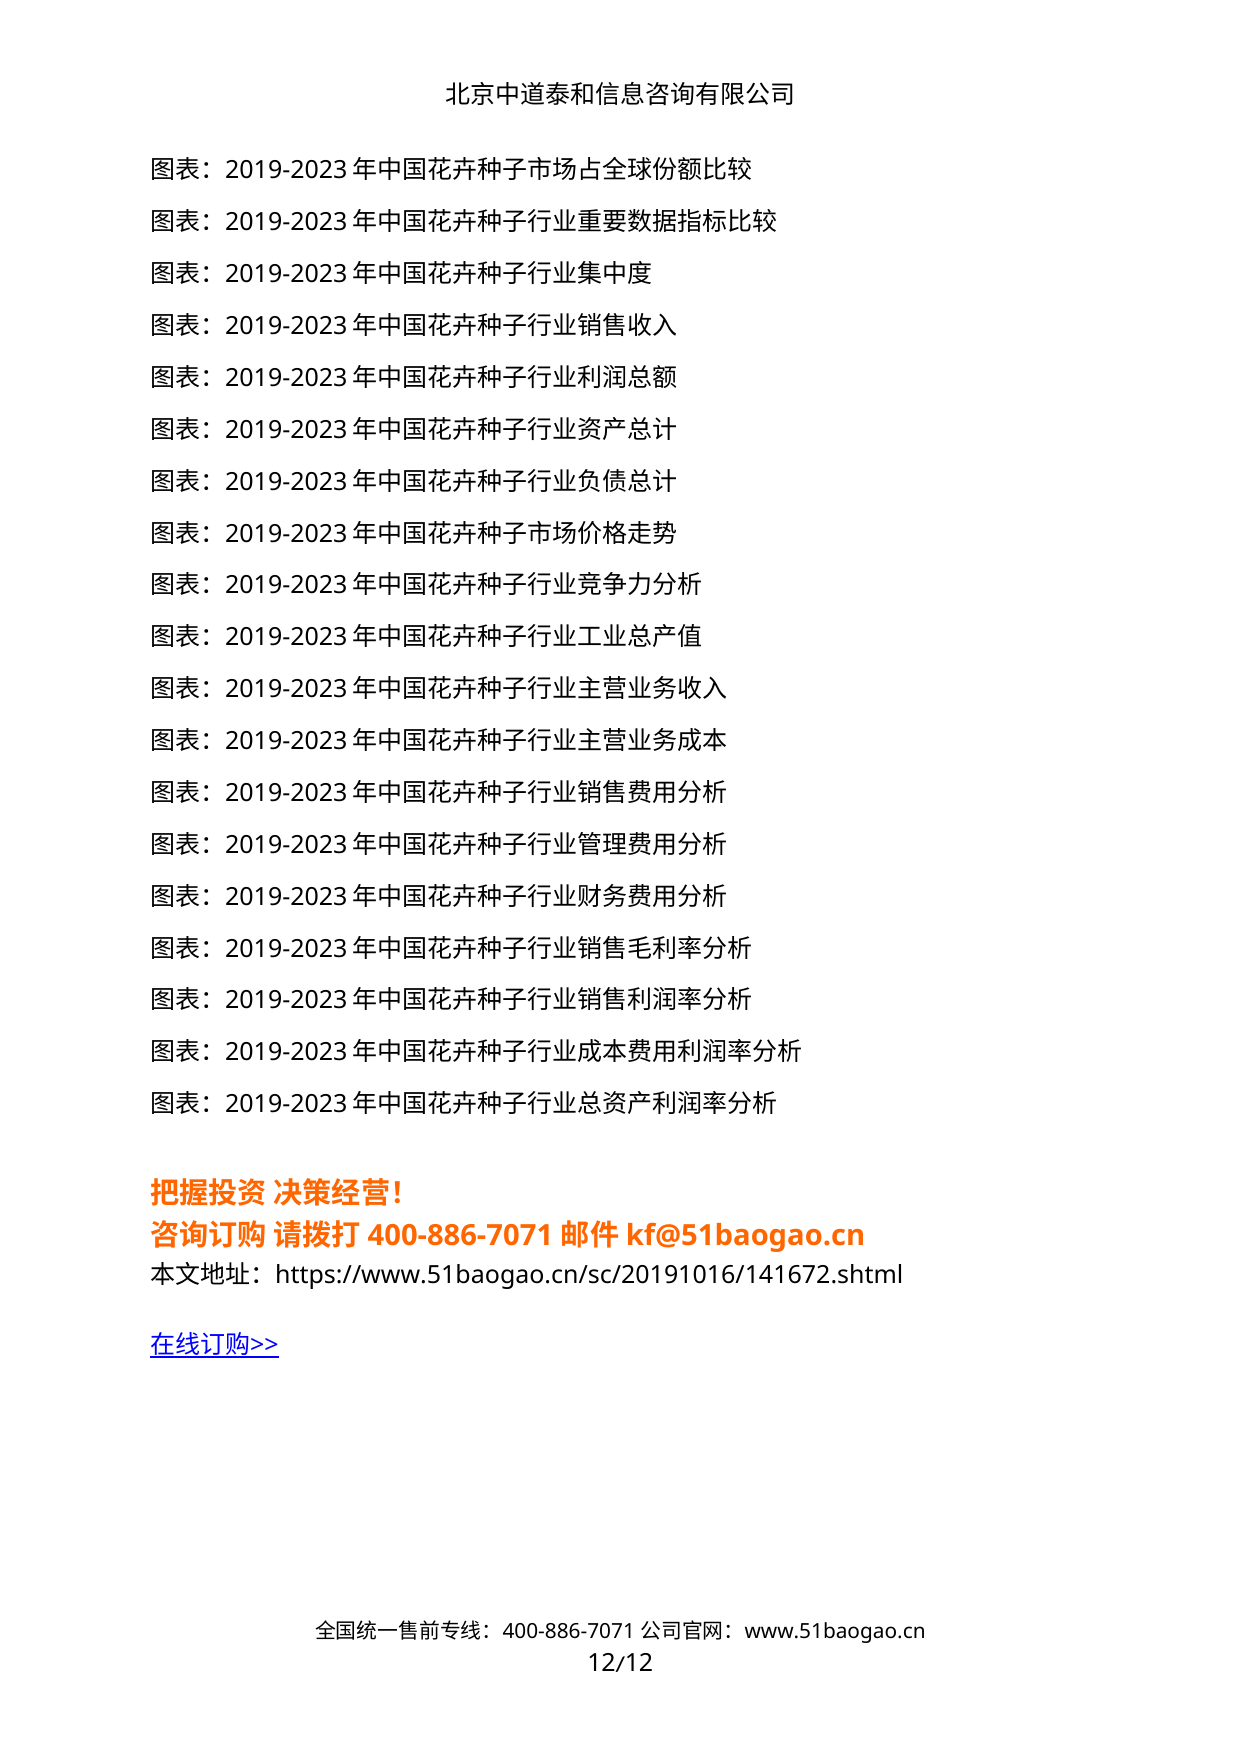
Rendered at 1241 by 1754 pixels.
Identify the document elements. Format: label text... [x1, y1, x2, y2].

text 图表：2019-2023年中国花卉种子行业销售收入 [150, 306, 1090, 342]
text 把握投资 决策经营！咨询订购 请拨打 400-886-7071 邮件 kf@51baogao.cn本文地址：https://www.51baogao.cn/sc/20191016/141672.shtml [150, 1136, 1090, 1291]
text 图表：2019-2023年中国花卉种子行业竞争力分析 [150, 565, 1090, 601]
text 图表：2019-2023年中国花卉种子行业集中度 [150, 254, 1090, 290]
text 图表：2019-2023年中国花卉种子行业销售利润率分析 [150, 980, 1090, 1016]
text 图表：2019-2023年中国花卉种子行业主营业务成本 [150, 721, 1090, 757]
text 图表：2019-2023年中国花卉种子行业重要数据指标比较 [150, 202, 1090, 238]
text 图表：2019-2023年中国花卉种子行业成本费用利润率分析 [150, 1032, 1090, 1068]
text 图表：2019-2023年中国花卉种子行业销售毛利率分析 [150, 928, 1090, 964]
text 图表：2019-2023年中国花卉种子行业负债总计 [150, 461, 1090, 497]
text 图表：2019-2023年中国花卉种子行业财务费用分析 [150, 876, 1090, 912]
text 在线订购>> [150, 1291, 1090, 1361]
text 图表：2019-2023年中国花卉种子行业资产总计 [150, 409, 1090, 446]
text 图表：2019-2023年中国花卉种子行业工业总产值 [150, 617, 1090, 653]
text 图表：2019-2023年中国花卉种子市场占全球份额比较 [150, 150, 1090, 186]
text 图表：2019-2023年中国花卉种子行业管理费用分析 [150, 824, 1090, 861]
text 图表：2019-2023年中国花卉种子行业利润总额 [150, 357, 1090, 394]
text 图表：2019-2023年中国花卉种子市场价格走势 [150, 513, 1090, 549]
text 图表：2019-2023年中国花卉种子行业总资产利润率分析 [150, 1084, 1090, 1120]
text 图表：2019-2023年中国花卉种子行业销售费用分析 [150, 772, 1090, 809]
text 图表：2019-2023年中国花卉种子行业主营业务收入 [150, 669, 1090, 705]
